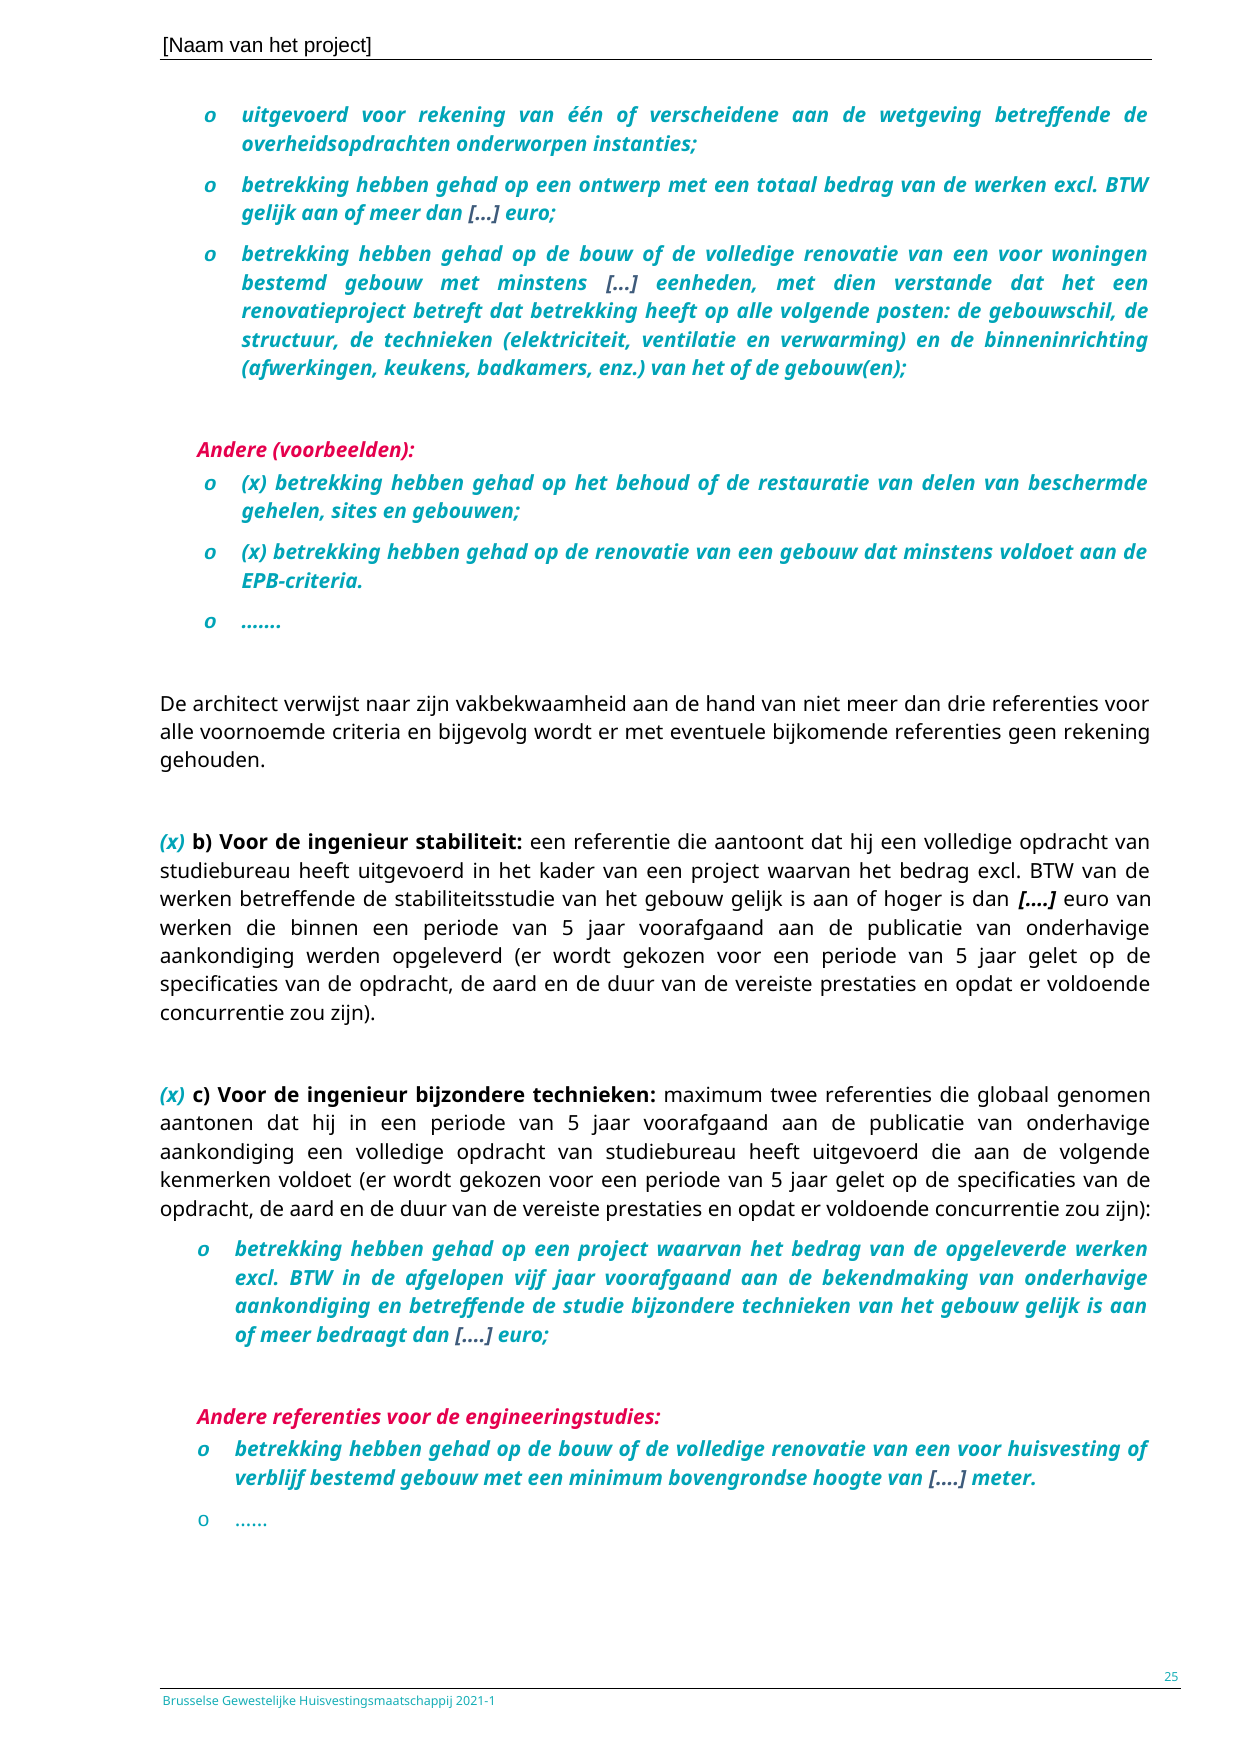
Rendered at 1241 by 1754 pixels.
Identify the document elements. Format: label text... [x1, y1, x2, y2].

list ……. [204, 607, 1152, 635]
list uitgevoerd voor rekening van één of verscheidene aan de wetgeving betreffende de overheidsopdrachten onderworpen instanties; [204, 100, 1152, 157]
list …… [197, 1504, 1152, 1532]
text Andere referenties voor de engineeringstudies: [197, 1402, 1152, 1430]
text Andere (voorbeelden): [197, 435, 1152, 463]
text De architect verwijst naar zijn vakbekwaamheid aan de hand van niet meer dan drie referenties voor alle voornoemde criteria en bijgevolg wordt er met eventuele bijkomende referenties geen rekening gehouden. [159, 689, 1152, 774]
list betrekking hebben gehad op de bouw of de volledige renovatie van een voor woningen bestemd gebouw met minstens [...] eenheden, met dien verstande dat het een renovatieproject betreft dat betrekking heeft op alle volgende posten: de gebouwschil, de structuur, de technieken (elektriciteit, ventilatie en verwarming) en de binneninrichting (afwerkingen, keukens, badkamers, enz.) van het of de gebouw(en); [204, 239, 1152, 382]
text (x) c) Voor de ingenieur bijzondere technieken: maximum twee referenties die globaal genomen aantonen dat hij in een periode van 5 jaar voorafgaand aan de publicatie van onderhavige aankondiging een volledige opdracht van studiebureau heeft uitgevoerd die aan de volgende kenmerken voldoet (er wordt gekozen voor een periode van 5 jaar gelet op de specificaties van de opdracht, de aard en de duur van de vereiste prestaties en opdat er voldoende concurrentie zou zijn): [159, 1080, 1152, 1222]
list (x) betrekking hebben gehad op het behoud of de restauratie van delen van beschermde gehelen, sites en gebouwen; [204, 468, 1152, 525]
text (x) b) Voor de ingenieur stabiliteit: een referentie die aantoont dat hij een volledige opdracht van studiebureau heeft uitgevoerd in het kader van een project waarvan het bedrag excl. BTW van de werken betreffende de stabiliteitsstudie van het gebouw gelijk is aan of hoger is dan [….] euro van werken die binnen een periode van 5 jaar voorafgaand aan de publicatie van onderhavige aankondiging werden opgeleverd (er wordt gekozen voor een periode van 5 jaar gelet op de specificaties van de opdracht, de aard en de duur van de vereiste prestaties en opdat er voldoende concurrentie zou zijn). [159, 827, 1152, 1026]
list (x) betrekking hebben gehad op de renovatie van een gebouw dat minstens voldoet aan de EPB-criteria. [204, 537, 1152, 594]
list betrekking hebben gehad op een ontwerp met een totaal bedrag van de werken excl. BTW gelijk aan of meer dan […] euro; [204, 170, 1152, 227]
list betrekking hebben gehad op de bouw of de volledige renovatie van een voor huisvesting of verblijf bestemd gebouw met een minimum bovengrondse hoogte van [….] meter. [197, 1434, 1152, 1491]
list betrekking hebben gehad op een project waarvan het bedrag van de opgeleverde werken excl. BTW in de afgelopen vijf jaar voorafgaand aan de bekendmaking van onderhavige aankondiging en betreffende de studie bijzondere technieken van het gebouw gelijk is aan of meer bedraagt dan [….] euro; [197, 1234, 1152, 1348]
